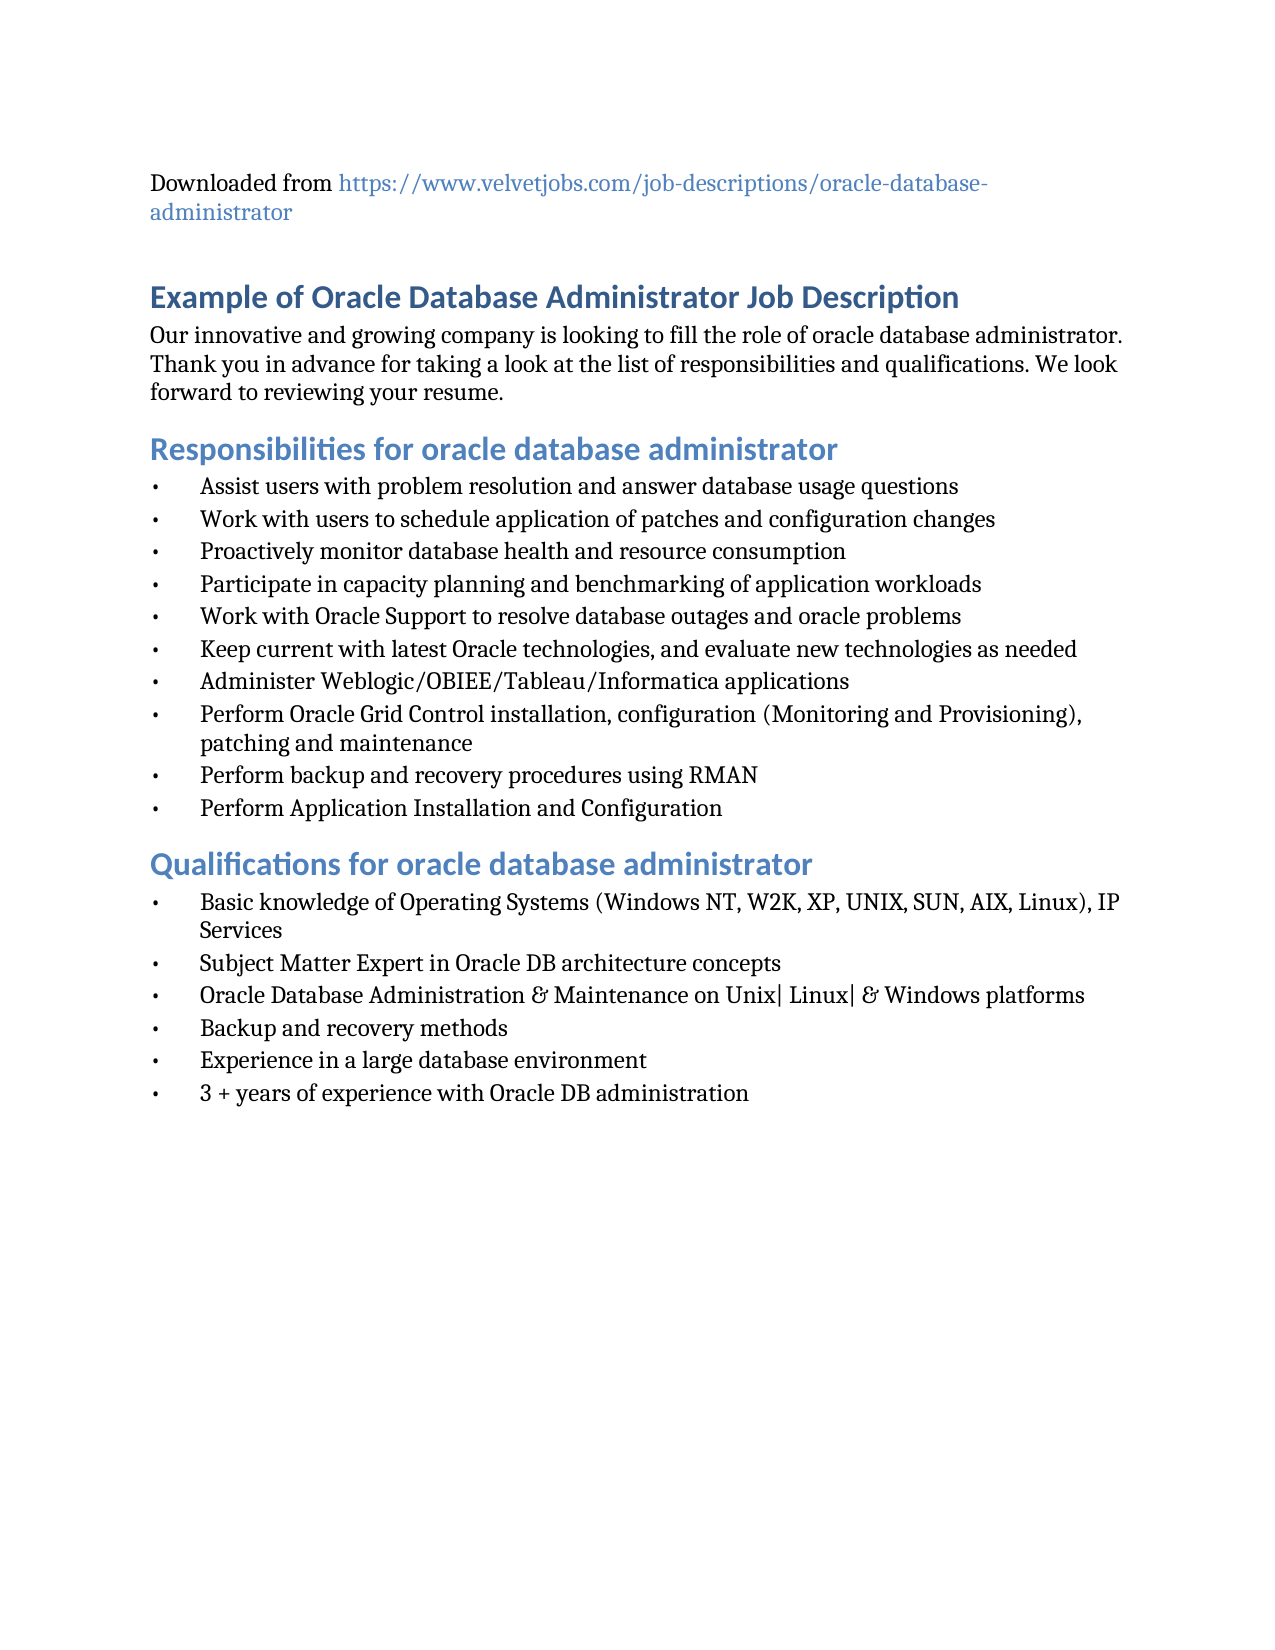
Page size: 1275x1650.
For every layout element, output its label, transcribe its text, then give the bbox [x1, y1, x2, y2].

list 3 + years of experience with Oracle DB administration [150, 1079, 1125, 1108]
list Basic knowledge of Operating Systems (Windows NT, W2K, XP, UNIX, SUN, AIX, Linux), IP Services [150, 888, 1125, 945]
list Perform Oracle Grid Control installation, configuration (Monitoring and Provisioning), patching and maintenance [150, 700, 1125, 757]
list Work with users to schedule application of patches and configuration changes [150, 505, 1125, 533]
list Perform Application Installation and Configuration [150, 793, 1125, 822]
list Oracle Database Administration & Maintenance on Unix| Linux| & Windows platforms [150, 981, 1125, 1010]
subtitle Qualifications for oracle database administrator [150, 843, 1125, 884]
subtitle Responsibilities for oracle database administrator [150, 428, 1125, 468]
list Proactively monitor database health and resource consumption [150, 537, 1125, 566]
subtitle Example of Oracle Database Administrator Job Description [150, 276, 1125, 317]
list Work with Oracle Support to resolve database outages and oracle problems [150, 602, 1125, 631]
list Subject Matter Expert in Oracle DB architecture concepts [150, 949, 1125, 978]
list Participate in capacity planning and benchmarking of application workloads [150, 570, 1125, 598]
list Keep current with latest Oracle technologies, and evaluate new technologies as needed [150, 635, 1125, 663]
list Experience in a large database environment [150, 1046, 1125, 1075]
text Our innovative and growing company is looking to fill the role of oracle database administrator. Thank you in advance for taking a look at the list of responsibilities and qualifications. We look forward to reviewing your resume. [150, 321, 1125, 407]
list Assist users with problem resolution and answer database usage questions [150, 472, 1125, 501]
list Perform backup and recovery procedures using RMAN [150, 761, 1125, 790]
list Administer Weblogic/OBIEE/Tableau/Informatica applications [150, 667, 1125, 696]
text Downloaded from https://www.velvetjobs.com/job-descriptions/oracle-database-administrator [150, 169, 1125, 226]
list Backup and recovery methods [150, 1014, 1125, 1043]
